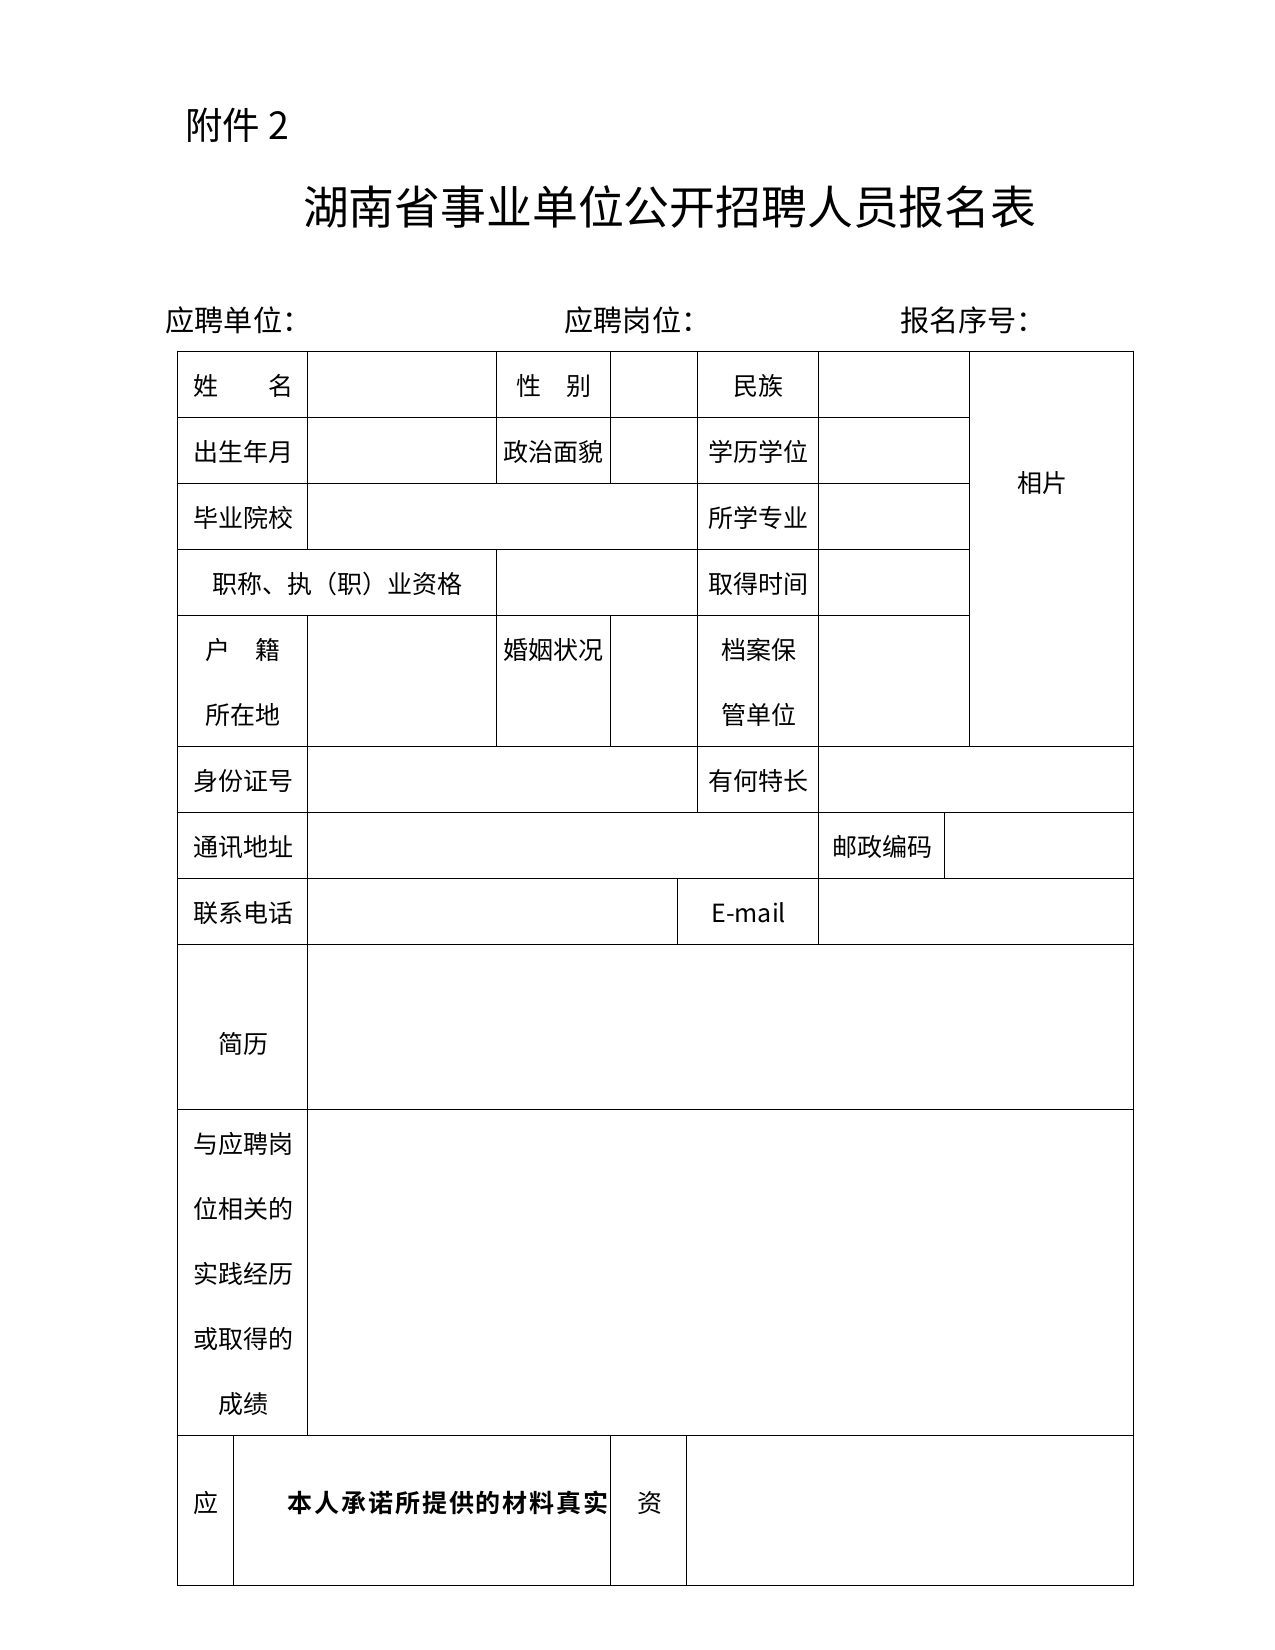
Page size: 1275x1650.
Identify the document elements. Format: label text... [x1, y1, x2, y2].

table_cell 资格审查意见 [611, 1436, 686, 1585]
table_cell 档案保管单位 [698, 616, 818, 746]
table_cell [497, 550, 697, 615]
table_cell [308, 945, 1133, 1109]
table_header 性 别 [497, 352, 610, 417]
table_cell 通讯地址 [178, 813, 307, 878]
table_cell 取得时间 [698, 550, 818, 615]
table_header [611, 352, 697, 417]
table_cell 婚姻状况 [497, 616, 610, 746]
table_header [819, 352, 969, 417]
table_cell [945, 813, 1133, 878]
table_cell 联系电话 [178, 879, 307, 944]
table_cell [308, 813, 818, 878]
table_cell 学历学位 [698, 418, 818, 483]
table_cell 出生年月 [178, 418, 307, 483]
text 湖南省事业单位公开招聘人员报名表 [165, 156, 1246, 253]
table_cell 户 籍所在地 [178, 616, 307, 746]
text 应聘单位： 应聘岗位： 报名序号： [165, 286, 1246, 351]
table_cell [611, 616, 697, 746]
table_cell [308, 747, 697, 812]
table_cell 简历 [178, 945, 307, 1109]
table_cell [819, 747, 1133, 812]
table_cell [308, 418, 496, 483]
table_cell [308, 616, 496, 746]
table_cell 所学专业 [698, 484, 818, 549]
text 附件 2 [185, 91, 1246, 156]
table_cell 应聘人员承诺 [178, 1436, 233, 1585]
table_cell 邮政编码 [819, 813, 944, 878]
table_header 相片 [970, 352, 1133, 746]
table_cell [819, 616, 969, 746]
table_header [308, 352, 496, 417]
table_cell [308, 484, 697, 549]
table_cell E-mail [678, 879, 818, 944]
table_cell [611, 418, 697, 483]
table_cell [819, 550, 969, 615]
table_cell [819, 418, 969, 483]
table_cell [234, 1436, 610, 1585]
table_cell [819, 879, 1133, 944]
table_cell 政治面貌 [497, 418, 610, 483]
table_header 民族 [698, 352, 818, 417]
table_cell 有何特长 [698, 747, 818, 812]
table_cell 职称、执（职）业资格 [178, 550, 496, 615]
table_cell [308, 879, 677, 944]
table_cell [819, 484, 969, 549]
table_cell 毕业院校 [178, 484, 307, 549]
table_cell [687, 1436, 1133, 1585]
table_cell [308, 1110, 1133, 1435]
table_cell 身份证号 [178, 747, 307, 812]
table_cell 与应聘岗位相关的实践经历或取得的成绩 [178, 1110, 307, 1435]
table_header 姓 名 [178, 352, 307, 417]
